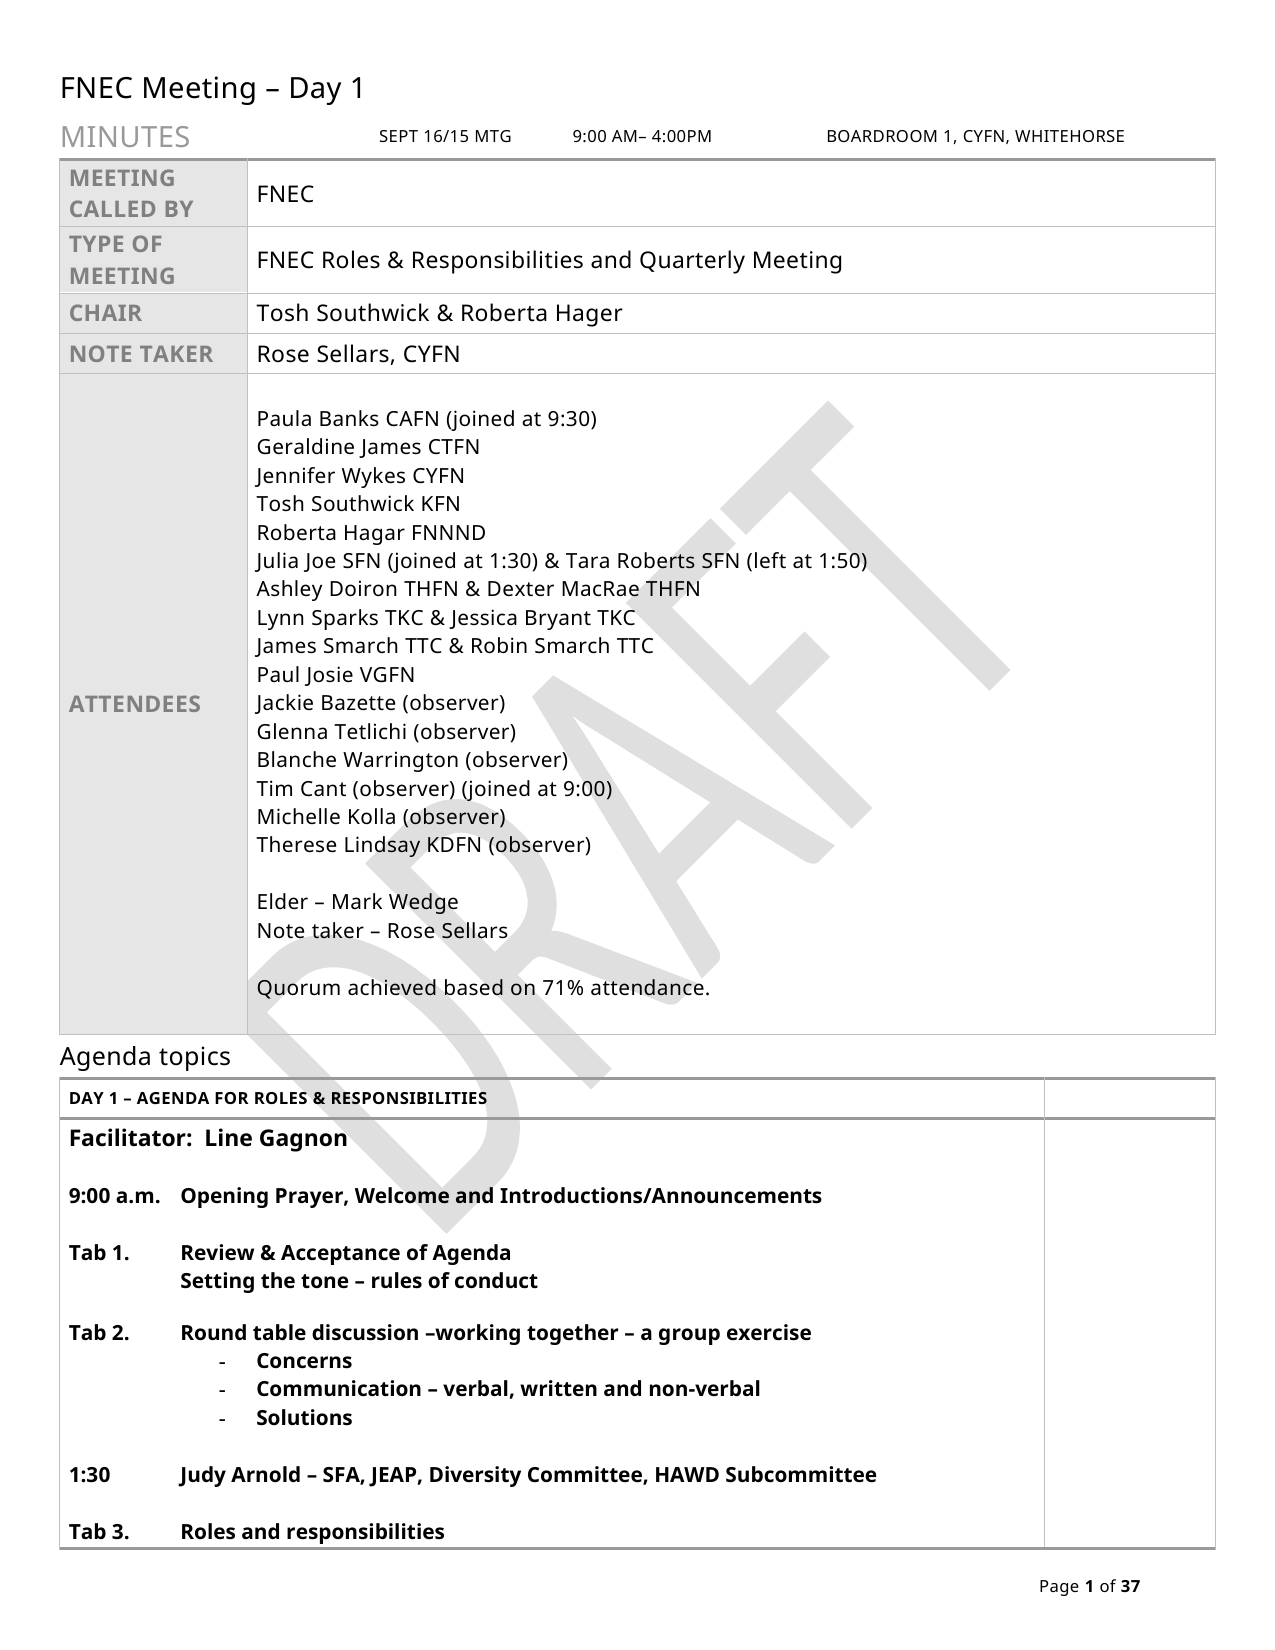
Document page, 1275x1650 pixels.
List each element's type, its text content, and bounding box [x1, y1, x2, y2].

table_cell 9:00 AM– 4:00PM [549, 115, 744, 157]
table_cell [1045, 1120, 1215, 1547]
table_cell Minutes [60, 115, 351, 157]
table_cell Tosh Southwick & Roberta Hager [248, 294, 1215, 333]
table_cell Chair [60, 294, 247, 333]
table_cell Sept 16/15 MTG [351, 115, 548, 157]
table_cell Rose Sellars, CYFN [248, 334, 1215, 373]
table_header FNEC Meeting – Day 1 [60, 60, 1215, 115]
table_cell DAY 1 – AGENDA for Roles & responsibilities [60, 1080, 1044, 1117]
table_cell Attendees [60, 374, 247, 1034]
table_cell Agenda topics [60, 1035, 1215, 1077]
table_cell FNEC [248, 161, 1215, 226]
table_cell [1045, 1080, 1215, 1117]
table_cell BOARDROOM 1, cYFN, Whitehorse [745, 115, 1215, 157]
table_cell Paula Banks CAFN (joined at 9:30) Geraldine James CTFN Jennifer Wykes CYFN Tosh Southwick KFN Roberta Hagar FNNND Julia Joe SFN (joined at 1:30) & Tara Roberts SFN (left at 1:50) Ashley Doiron THFN & Dexter MacRae THFN Lynn Sparks TKC & Jessica Bryant TKC James Smarch TTC & Robin Smarch TTC Paul Josie VGFN Jackie Bazette (observer) Glenna Tetlichi (observer) Blanche Warrington (observer) Tim Cant (observer) (joined at 9:00) Michelle Kolla (observer) Therese Lindsay KDFN (observer) Elder – Mark Wedge Note taker – Rose Sellars Quorum achieved based on 71% attendance. [248, 374, 1215, 1034]
table_cell Note taker [60, 334, 247, 373]
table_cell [60, 1120, 1044, 1547]
table_cell Meeting called by [60, 161, 247, 226]
table_cell FNEC Roles & Responsibilities and Quarterly Meeting [248, 227, 1215, 292]
table_cell Type of meeting [60, 227, 247, 292]
